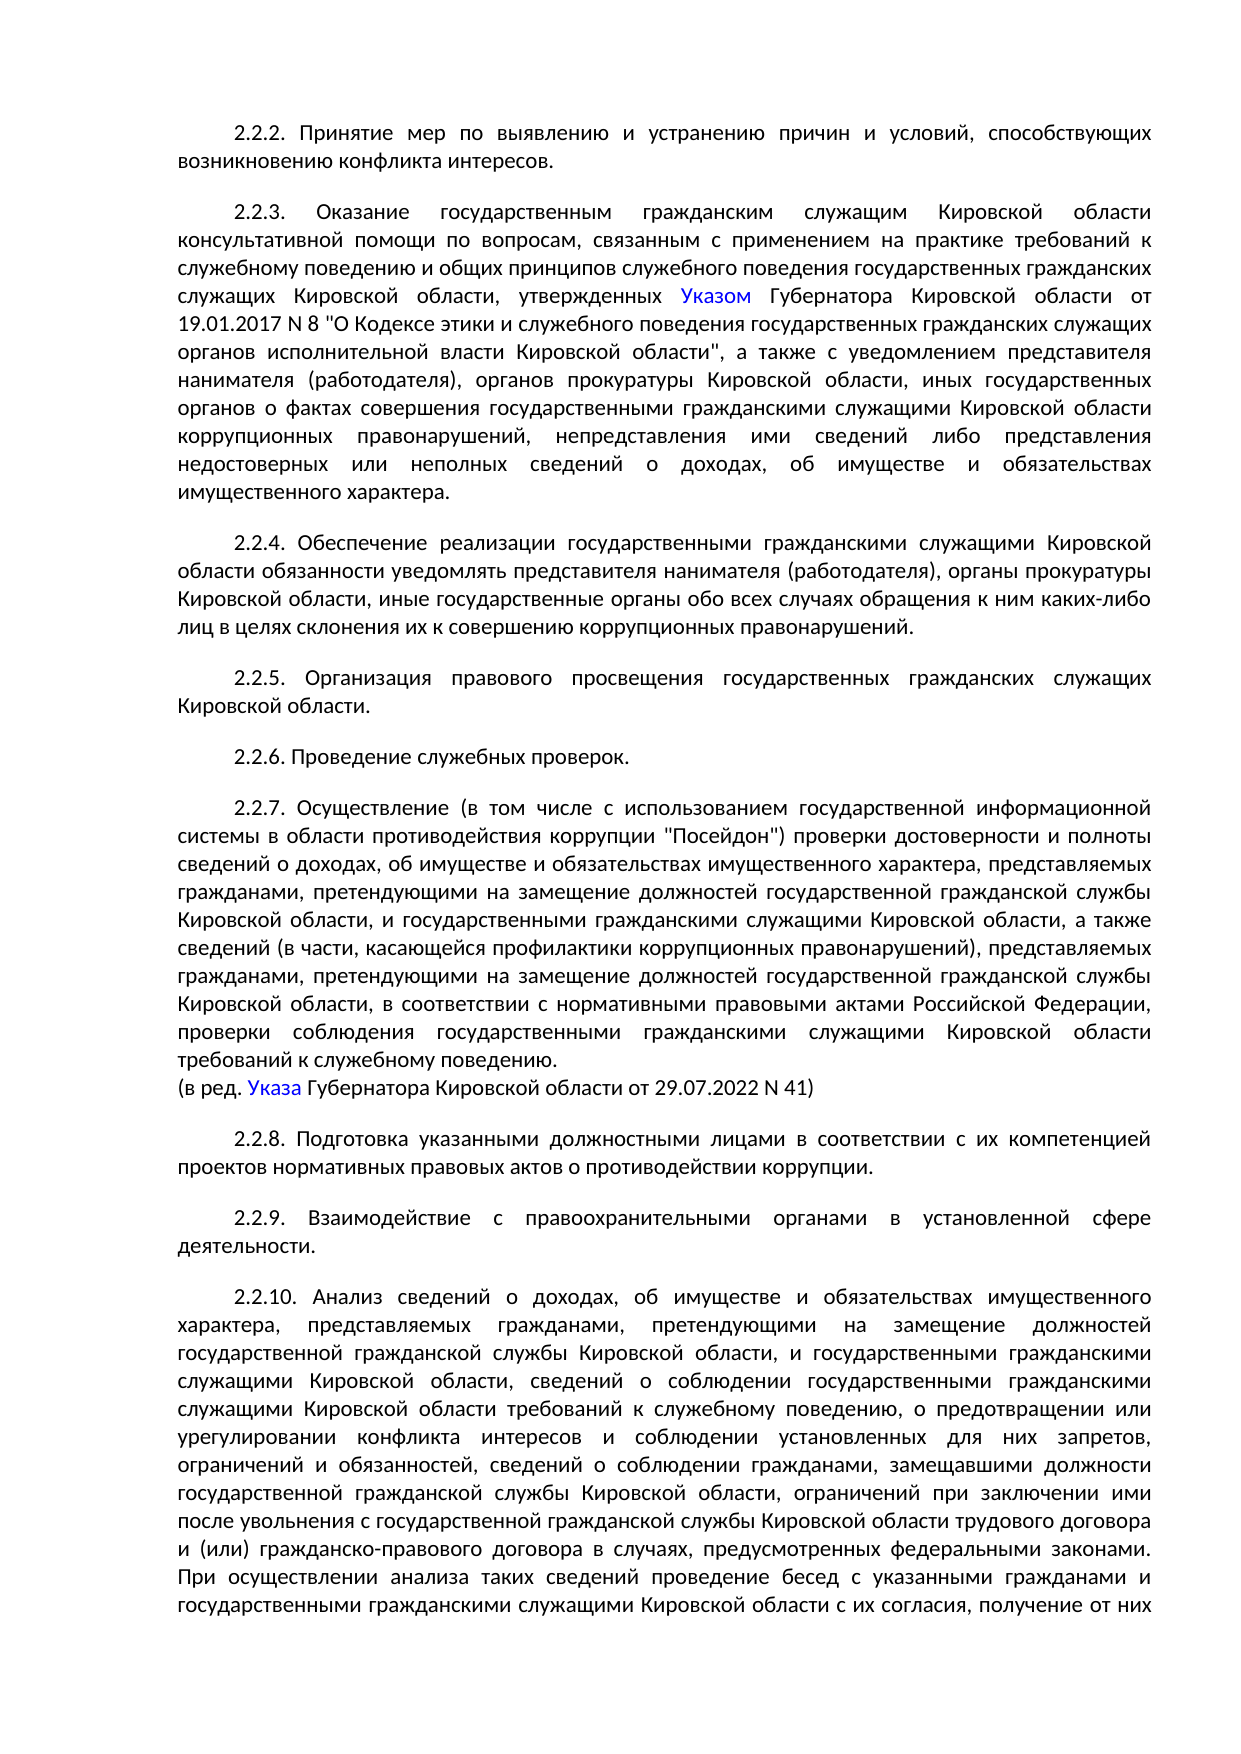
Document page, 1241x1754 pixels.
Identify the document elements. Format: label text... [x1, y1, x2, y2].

text 2.2.3. Оказание государственным гражданским служащим Кировской области консультативной помощи по вопросам, связанным с применением на практике требований к служебному поведению и общих принципов служебного поведения государственных гражданских служащих Кировской области, утвержденных Указом Губернатора Кировской области от 19.01.2017 N 8 "О Кодексе этики и служебного поведения государственных гражданских служащих органов исполнительной власти Кировской области", а также с уведомлением представителя нанимателя (работодателя), органов прокуратуры Кировской области, иных государственных органов о фактах совершения государственными гражданскими служащими Кировской области коррупционных правонарушений, непредставления ими сведений либо представления недостоверных или неполных сведений о доходах, об имуществе и обязательствах имущественного характера. [177, 197, 1152, 505]
text 2.2.6. Проведение служебных проверок. [177, 742, 1152, 770]
text 2.2.8. Подготовка указанными должностными лицами в соответствии с их компетенцией проектов нормативных правовых актов о противодействии коррупции. [177, 1124, 1152, 1180]
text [177, 1282, 1152, 1618]
text 2.2.5. Организация правового просвещения государственных гражданских служащих Кировской области. [177, 663, 1152, 719]
text 2.2.7. Осуществление (в том числе с использованием государственной информационной системы в области противодействия коррупции "Посейдон") проверки достоверности и полноты сведений о доходах, об имуществе и обязательствах имущественного характера, представляемых гражданами, претендующими на замещение должностей государственной гражданской службы Кировской области, и государственными гражданскими служащими Кировской области, а также сведений (в части, касающейся профилактики коррупционных правонарушений), представляемых гражданами, претендующими на замещение должностей государственной гражданской службы Кировской области, в соответствии с нормативными правовыми актами Российской Федерации, проверки соблюдения государственными гражданскими служащими Кировской области требований к служебному поведению. [177, 793, 1152, 1073]
text (в ред. Указа Губернатора Кировской области от 29.07.2022 N 41) [177, 1073, 1152, 1101]
text 2.2.4. Обеспечение реализации государственными гражданскими служащими Кировской области обязанности уведомлять представителя нанимателя (работодателя), органы прокуратуры Кировской области, иные государственные органы обо всех случаях обращения к ним каких-либо лиц в целях склонения их к совершению коррупционных правонарушений. [177, 528, 1152, 640]
text 2.2.2. Принятие мер по выявлению и устранению причин и условий, способствующих возникновению конфликта интересов. [177, 118, 1152, 174]
text 2.2.9. Взаимодействие с правоохранительными органами в установленной сфере деятельности. [177, 1203, 1152, 1259]
